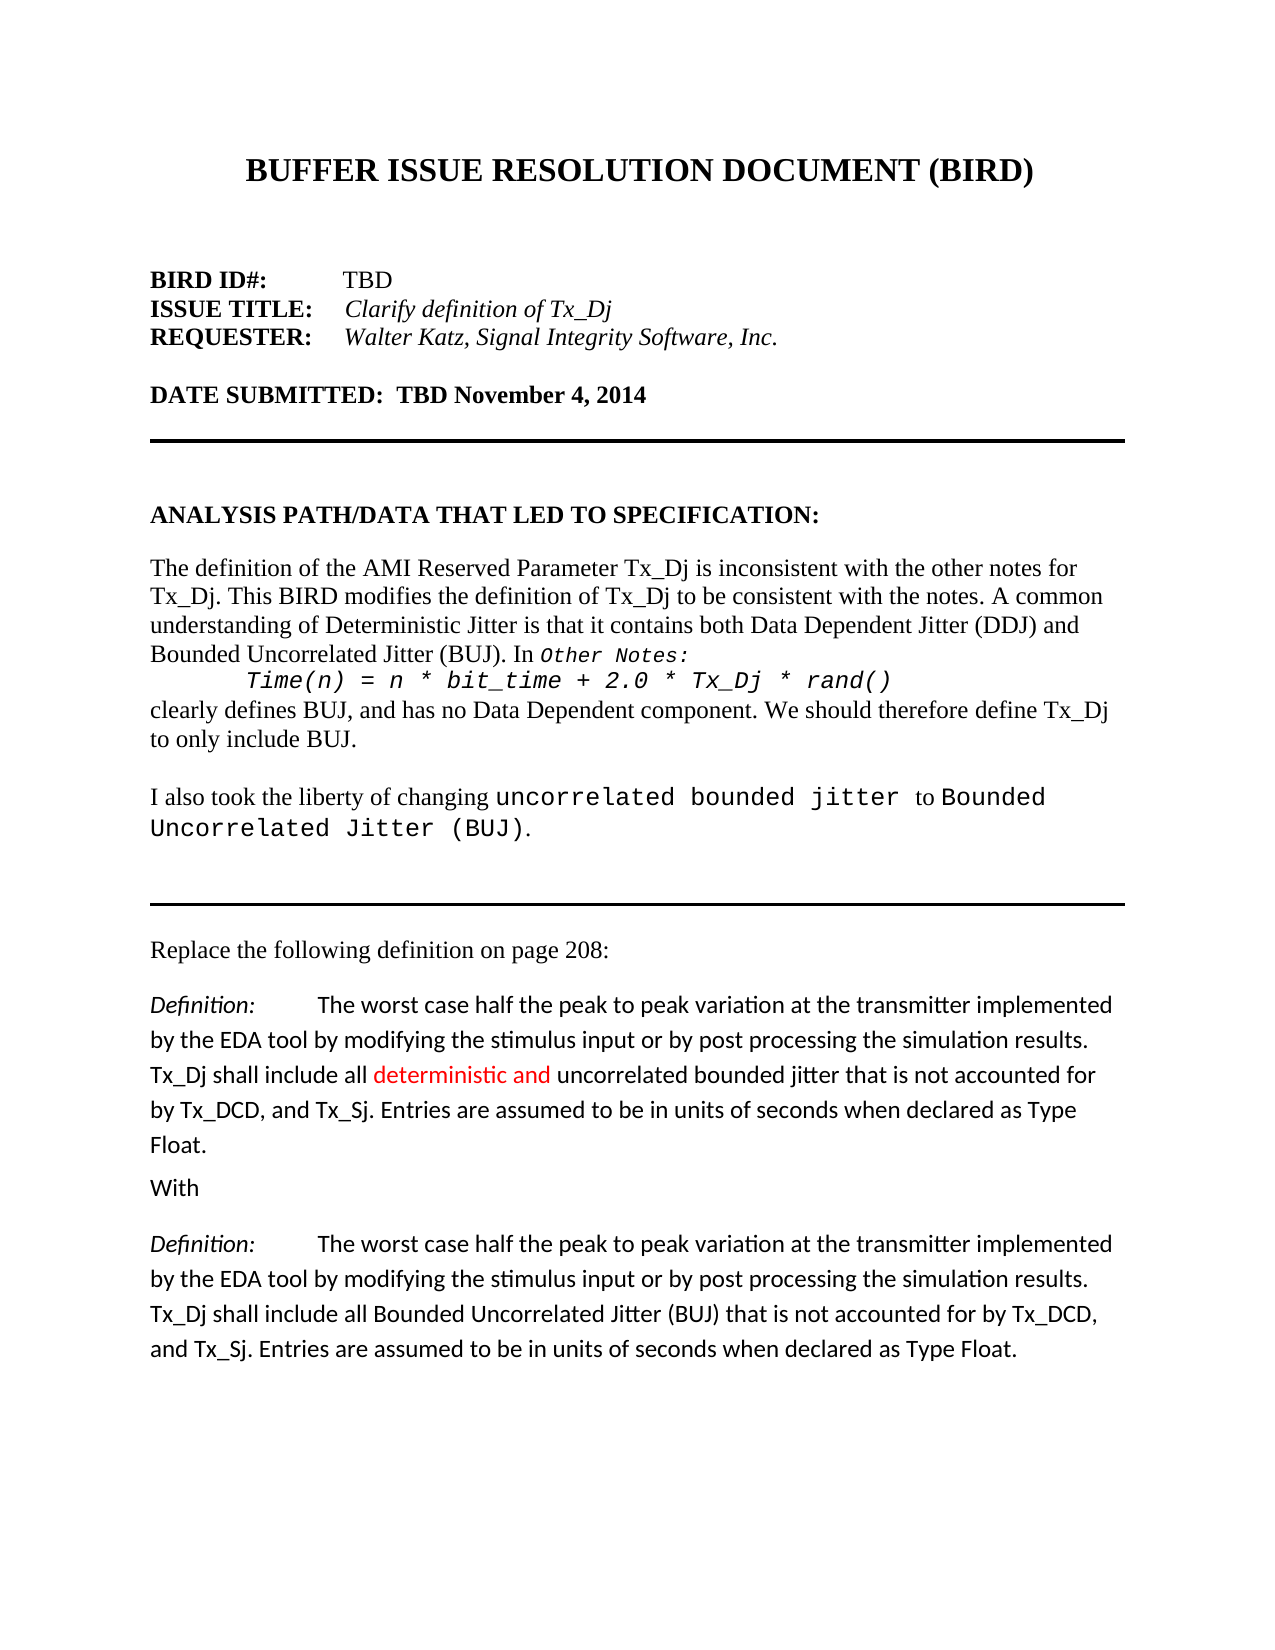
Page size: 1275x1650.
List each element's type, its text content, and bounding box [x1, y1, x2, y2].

text REQUESTER: Walter Katz, Signal Integrity Software, Inc. [150, 322, 1125, 351]
text Replace the following definition on page 208: [150, 935, 1125, 964]
text With [150, 1172, 1125, 1203]
text ANALYSIS PATH/DATA THAT LED TO SPECIFICATION: [150, 500, 1125, 529]
text clearly defines BUJ, and has no Data Dependent component. We should therefore define Tx_Dj to only include BUJ. [150, 696, 1125, 753]
text Time(n) = n * bit_time + 2.0 * Tx_Dj * rand() [150, 668, 1125, 696]
text ISSUE TITLE: Clarify definition of Tx_Dj [150, 294, 1125, 322]
text BIRD ID#: TBD [150, 265, 1125, 294]
text The definition of the AMI Reserved Parameter Tx_Dj is inconsistent with the other notes for Tx_Dj. This BIRD modifies the definition of Tx_Dj to be consistent with the notes. A common understanding of Deterministic Jitter is that it contains both Data Dependent Jitter (DDJ) and Bounded Uncorrelated Jitter (BUJ). In Other Notes: [150, 553, 1125, 668]
text Definition: The worst case half the peak to peak variation at the transmitter implemented by the EDA tool by modifying the stimulus input or by post processing the simulation results. Tx_Dj shall include all deterministic and uncorrelated bounded jitter that is not accounted for by Tx_DCD, and Tx_Sj. Entries are assumed to be in units of seconds when declared as Type Float. [150, 989, 1125, 1159]
text DATE SUBMITTED: TBD November 4, 2014 [150, 380, 1125, 409]
text I also took the liberty of changing uncorrelated bounded jitter to Bounded Uncorrelated Jitter (BUJ). [150, 782, 1125, 843]
text Definition: The worst case half the peak to peak variation at the transmitter implemented by the EDA tool by modifying the stimulus input or by post processing the simulation results. Tx_Dj shall include all Bounded Uncorrelated Jitter (BUJ) that is not accounted for by Tx_DCD, and Tx_Sj. Entries are assumed to be in units of seconds when declared as Type Float. [150, 1228, 1125, 1363]
text BUFFER ISSUE RESOLUTION DOCUMENT (BIRD) [150, 150, 1125, 188]
